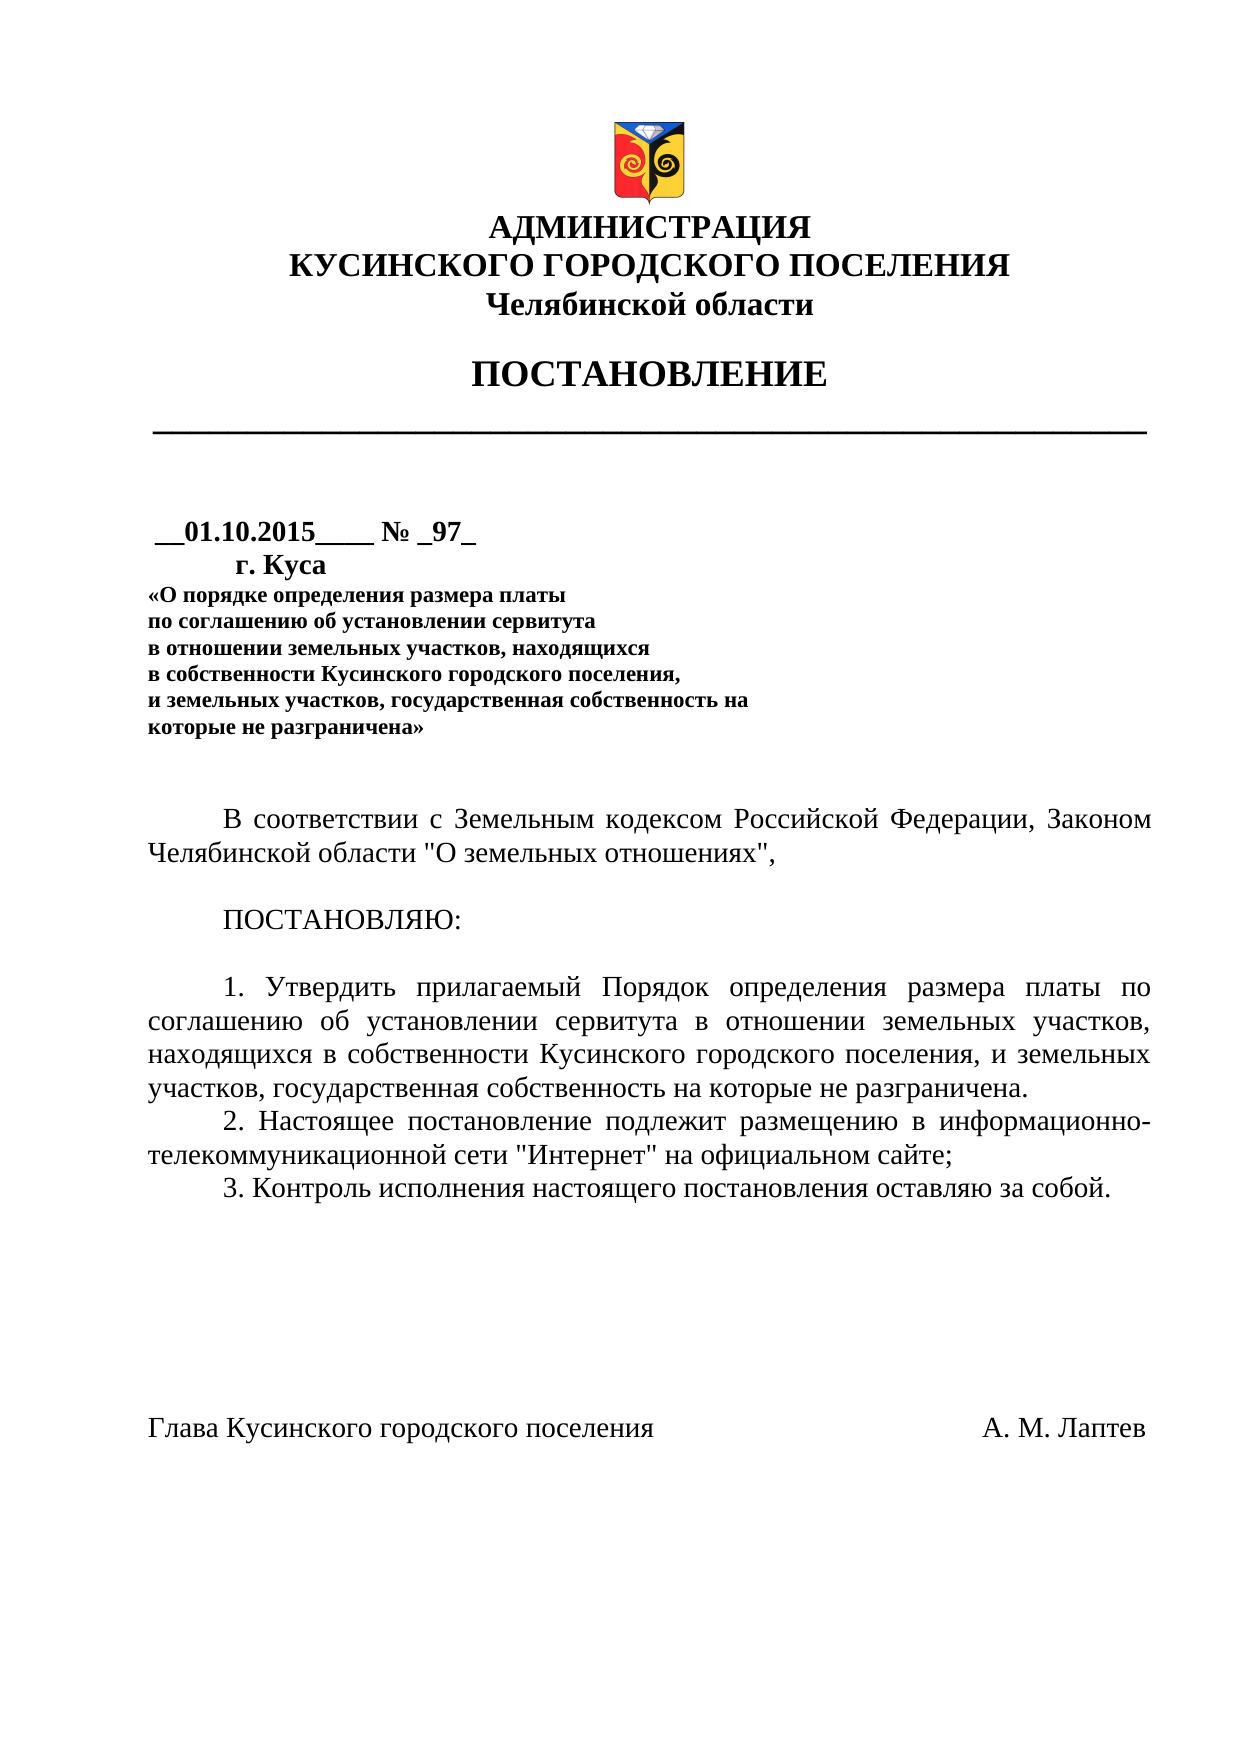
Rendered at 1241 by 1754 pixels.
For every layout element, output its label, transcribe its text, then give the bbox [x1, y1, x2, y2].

text 1. Утвердить прилагаемый Порядок определения размера платы по соглашению об установлении сервитута в отношении земельных участков, находящихся в собственности Кусинского городского поселения, и земельных участков, государственная собственность на которые не разграничена. [148, 969, 1152, 1103]
text которые не разграничена» [148, 713, 1152, 739]
title Челябинской области [148, 284, 1152, 322]
text 3. Контроль исполнения настоящего постановления оставляю за собой. [148, 1170, 1152, 1204]
text по соглашению об установлении сервитута [148, 607, 1152, 634]
text в собственности Кусинского городского поселения, [148, 660, 1152, 686]
text «О порядке определения размера платы [148, 581, 1152, 607]
text __01.10.2015____ № _97_ [148, 514, 1152, 547]
text в отношении земельных участков, находящихся [148, 634, 1152, 660]
text г. Куса [148, 547, 1152, 581]
text ПОСТАНОВЛЕНИЕ [148, 351, 1152, 394]
title АДМИНИСТРАЦИЯ [148, 207, 1152, 246]
text 2. Настоящее постановление подлежит размещению в информационно-телекоммуникационной сети "Интернет" на официальном сайте; [148, 1103, 1152, 1170]
title КУСИНСКОГО ГОРОДСКОГО ПОСЕЛЕНИЯ [148, 246, 1152, 284]
picture [609, 118, 691, 208]
text Глава Кусинского городского поселения А. М. Лаптев [148, 1410, 1152, 1443]
text ПОСТАНОВЛЯЮ: [148, 902, 1152, 936]
text и земельных участков, государственная собственность на [148, 686, 1152, 713]
text _____________________________________________________ [148, 394, 1152, 437]
text В соответствии с Земельным кодексом Российской Федерации, Законом Челябинской области "О земельных отношениях", [148, 801, 1152, 868]
